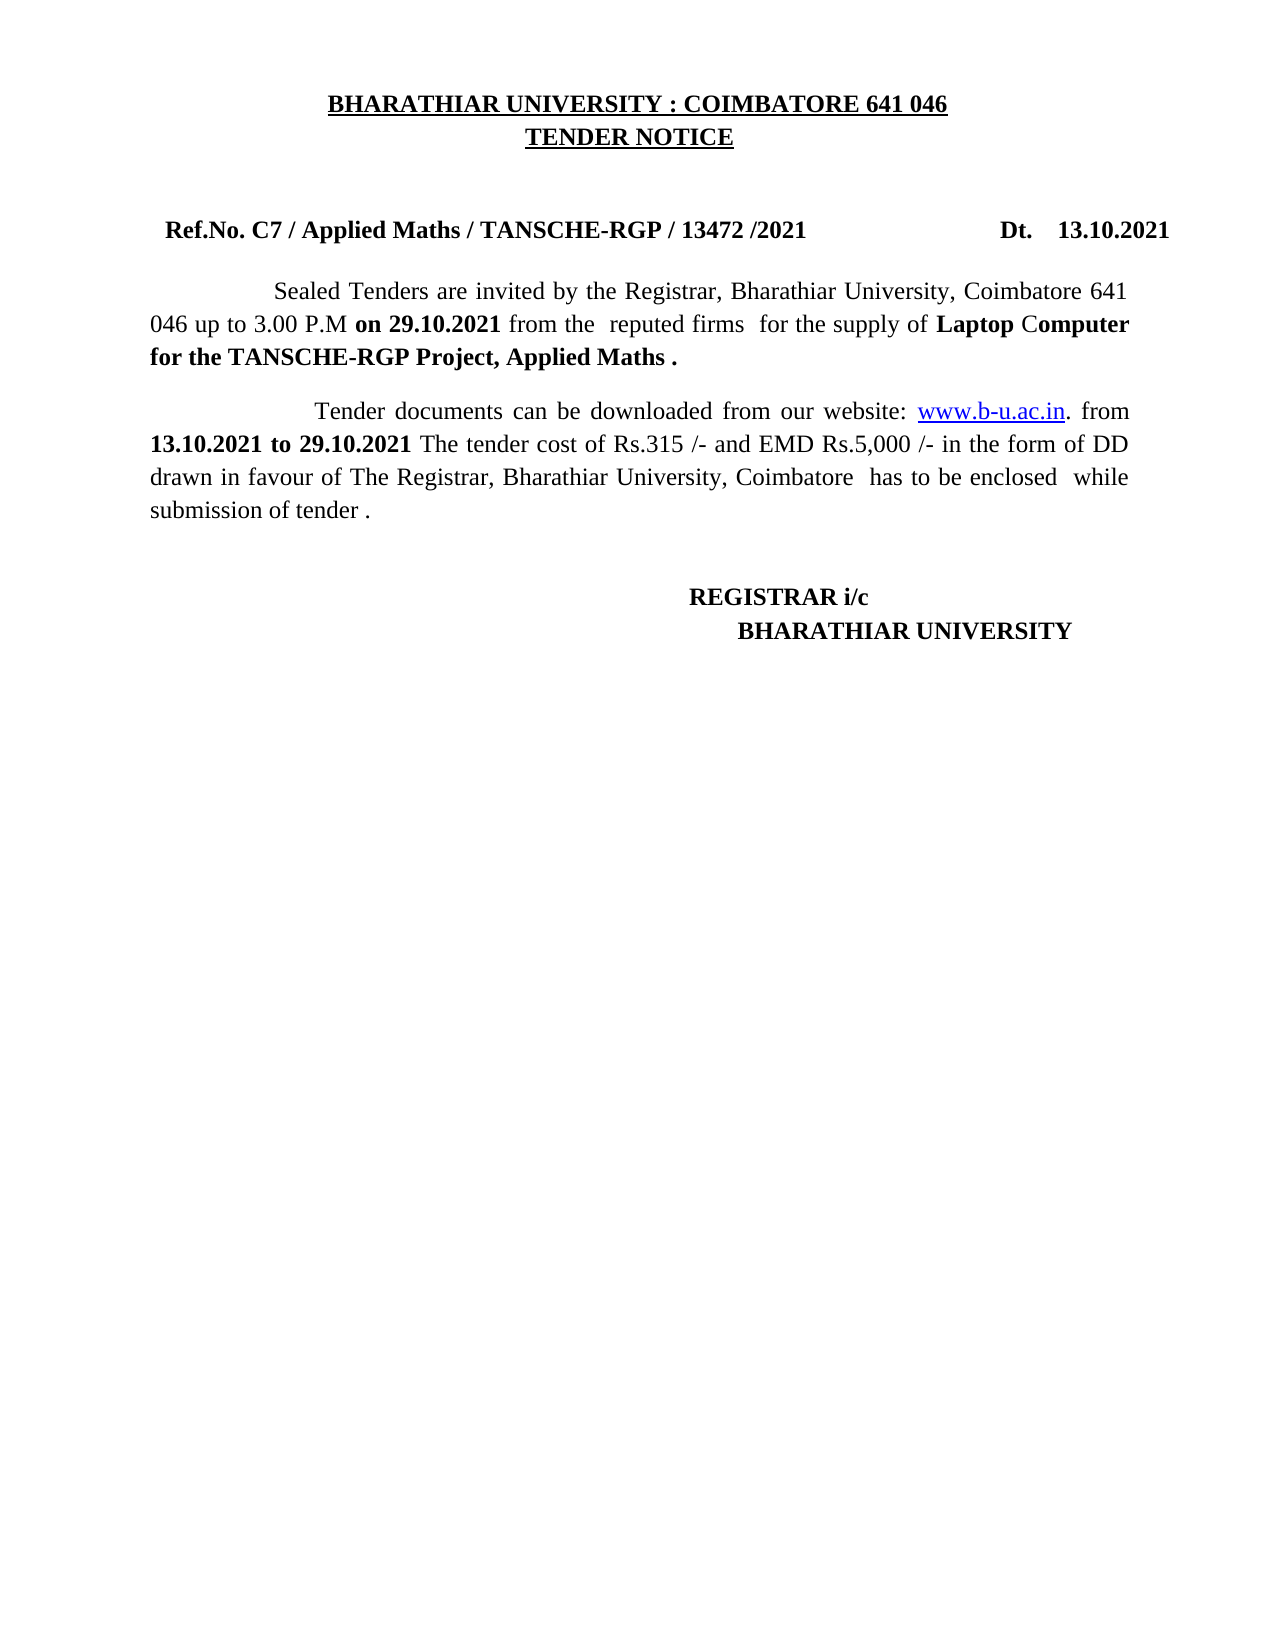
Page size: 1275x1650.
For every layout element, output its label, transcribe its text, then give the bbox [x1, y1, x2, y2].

text Tender documents can be downloaded from our website: www.b-u.ac.in. from 13.10.2021 to 29.10.2021 The tender cost of Rs.315 /- and EMD Rs.5,000 /- in the form of DD drawn in favour of The Registrar, Bharathiar University, Coimbatore has to be enclosed while submission of tender . [150, 396, 1130, 524]
text BHARATHIAR UNIVERSITY : COIMBATORE 641 046 [150, 89, 1125, 118]
text REGISTRAR i/c [150, 582, 1130, 611]
text BHARATHIAR UNIVERSITY [600, 616, 1150, 645]
text Ref.No. C7 / Applied Maths / TANSCHE-RGP / 13472 /2021 Dt. 13.10.2021 [165, 215, 1189, 244]
text Sealed Tenders are invited by the Registrar, Bharathiar University, Coimbatore 641 046 up to 3.00 P.M on 29.10.2021 from the reputed firms for the supply of Laptop Computer for the TANSCHE-RGP Project, Applied Maths . [150, 276, 1130, 371]
text TENDER NOTICE [450, 122, 1125, 151]
